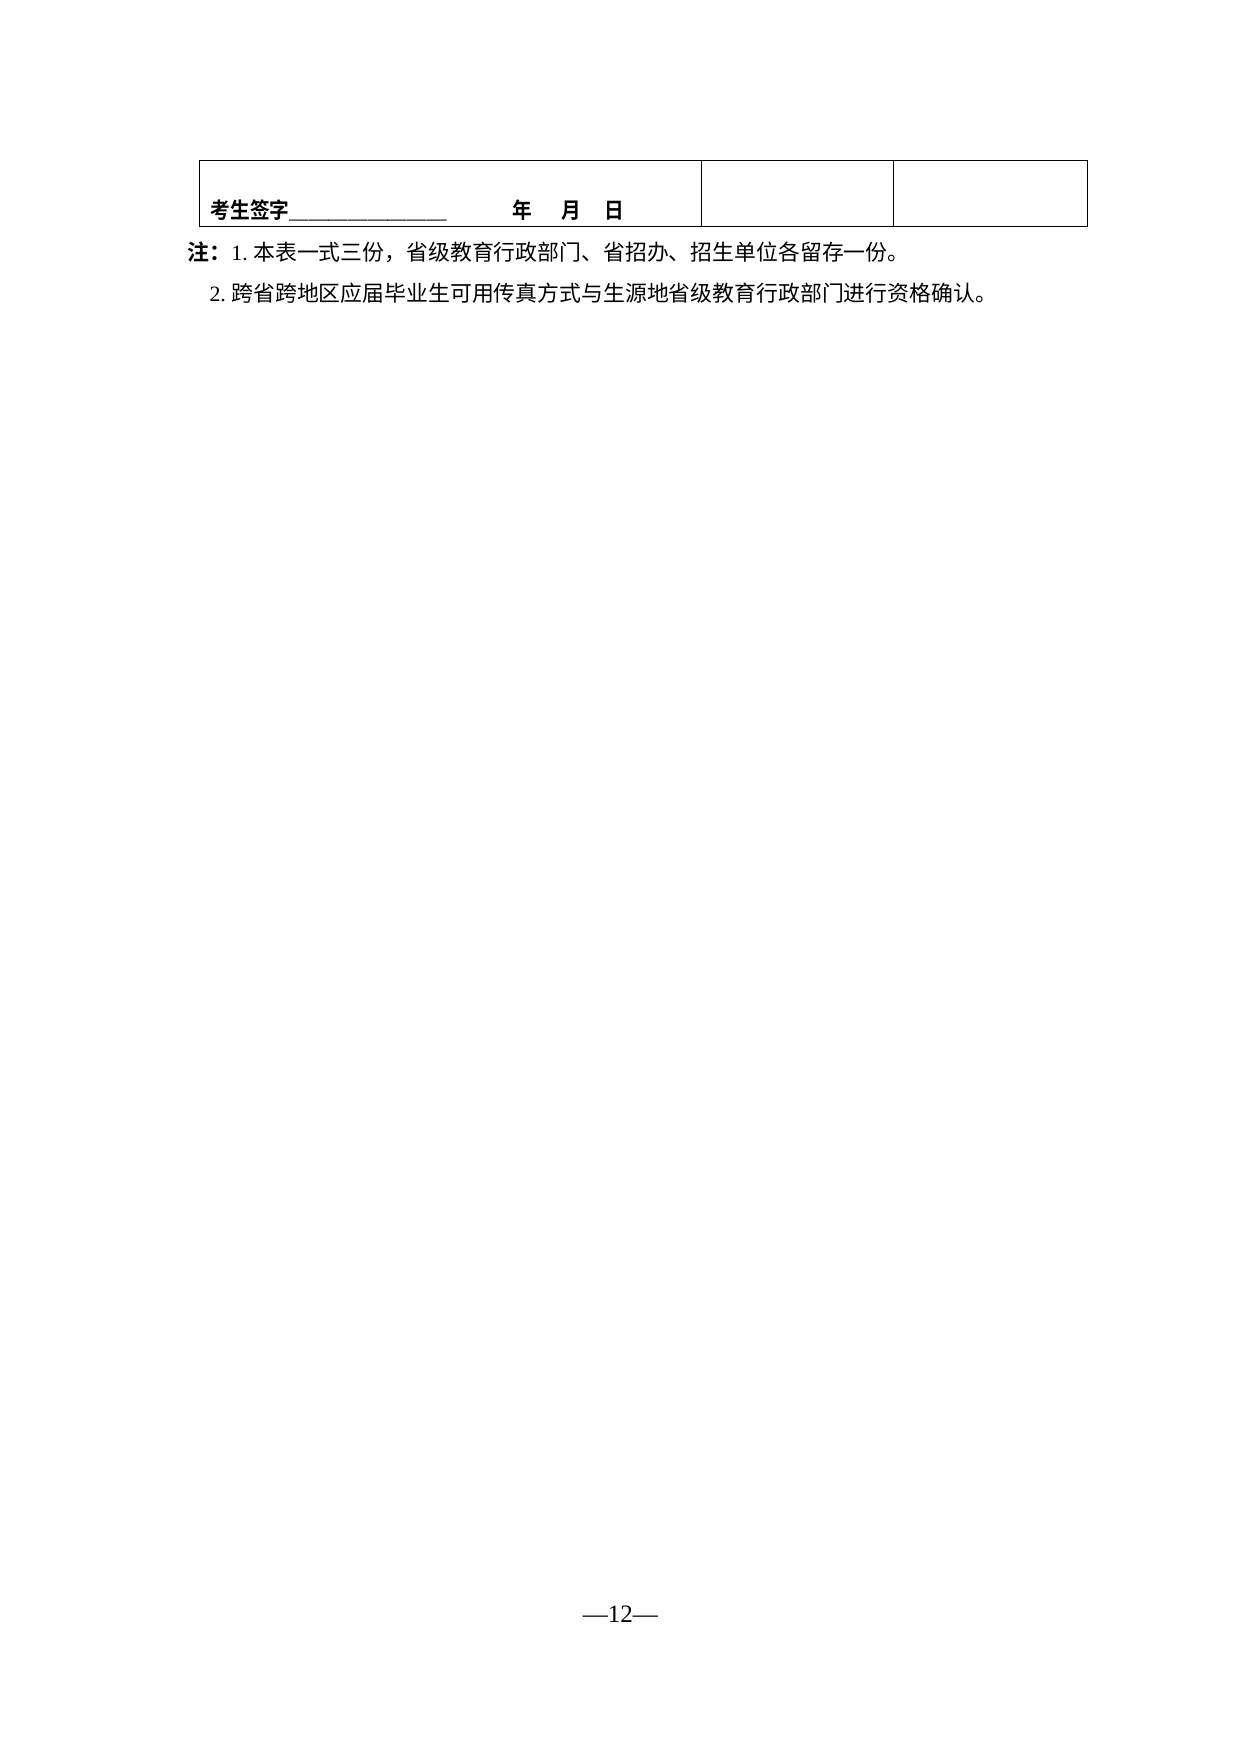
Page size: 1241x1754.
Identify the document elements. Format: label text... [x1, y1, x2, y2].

text 注：1. 本表一式三份，省级教育行政部门、省招办、招生单位各留存一份。 [187, 227, 1053, 268]
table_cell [200, 161, 701, 226]
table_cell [894, 161, 1087, 226]
text 2. 跨省跨地区应届毕业生可用传真方式与生源地省级教育行政部门进行资格确认。 [187, 268, 1053, 310]
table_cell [702, 161, 893, 226]
